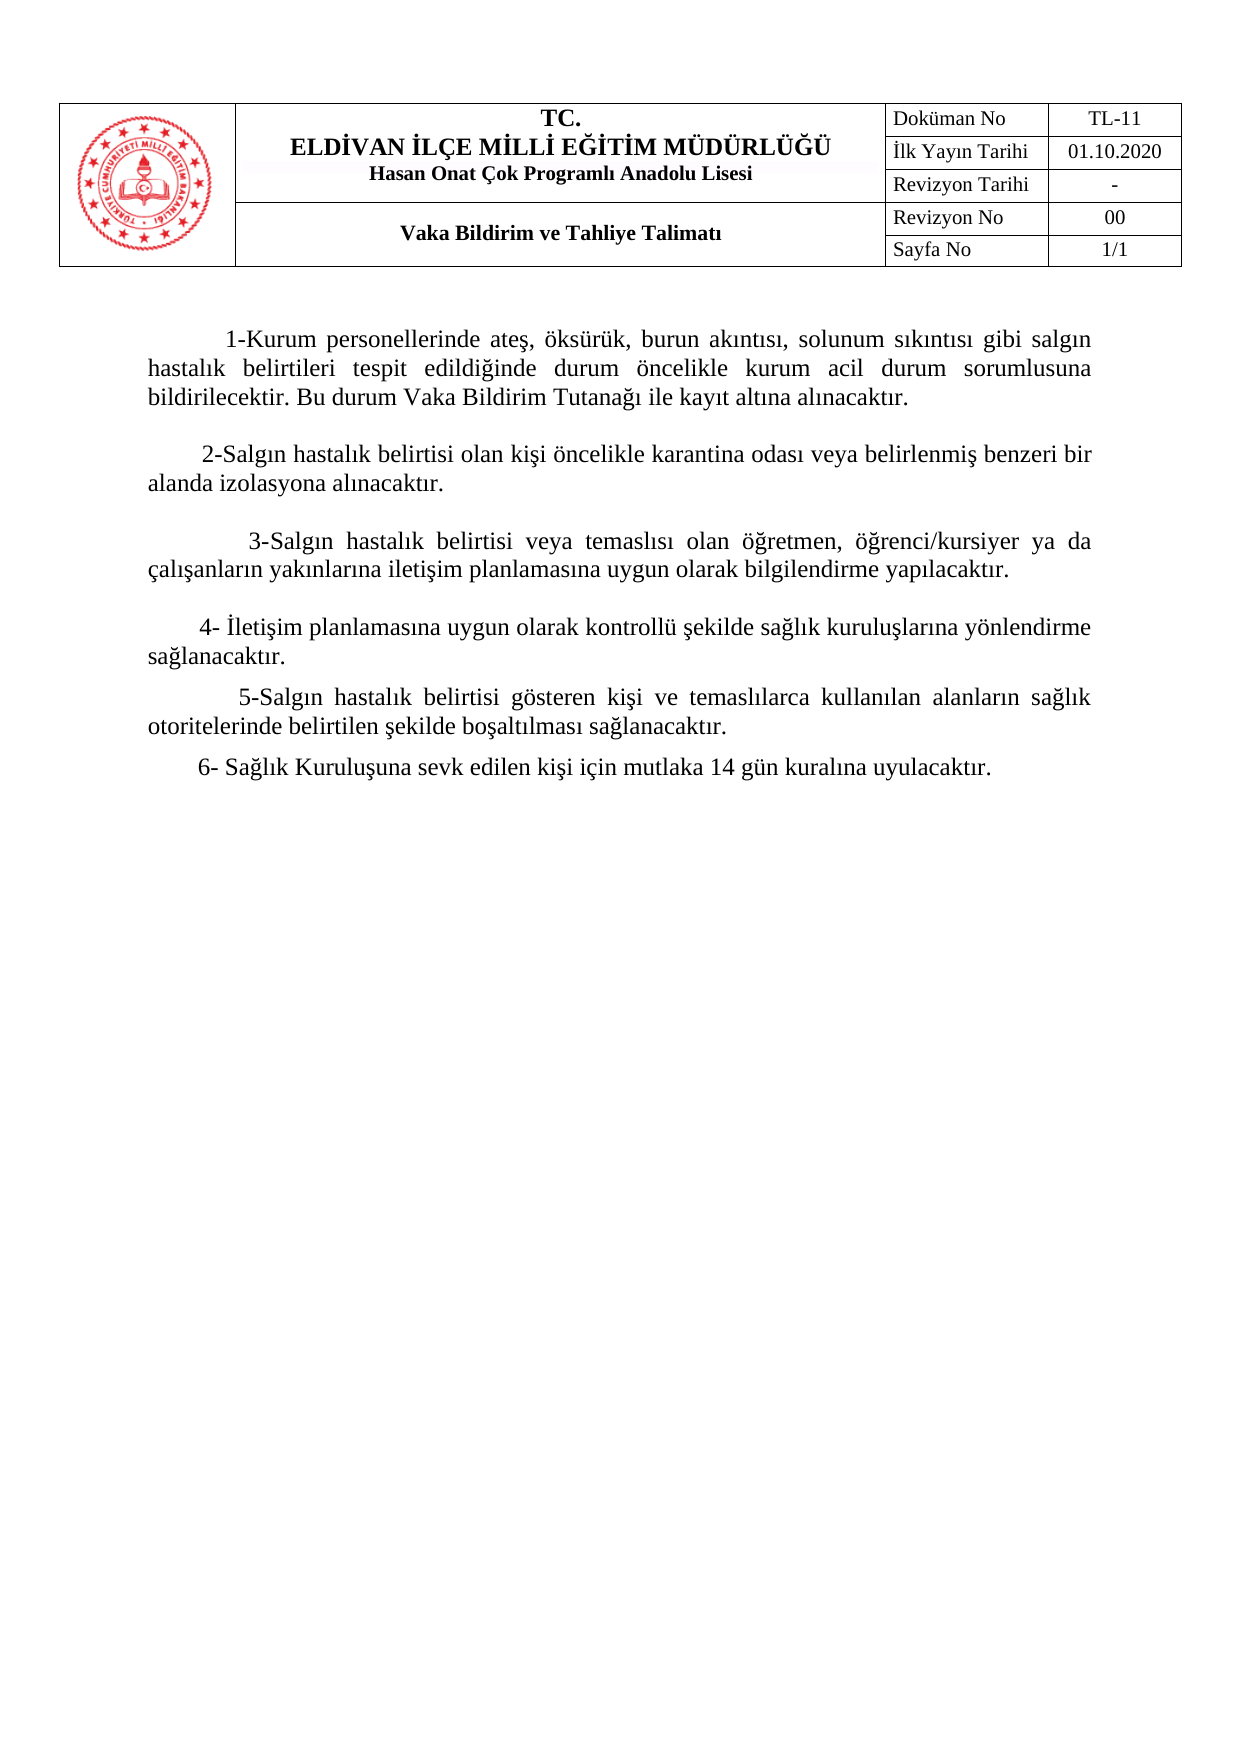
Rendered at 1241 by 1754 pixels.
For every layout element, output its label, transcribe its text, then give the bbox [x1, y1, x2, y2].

text 5-Salgın hastalık belirtisi gösteren kişi ve temaslılarca kullanılan alanların sağlık otoritelerinde belirtilen şekilde boşaltılması sağlanacaktır. [148, 682, 1093, 739]
text 1-Kurum personellerinde ateş, öksürük, burun akıntısı, solunum sıkıntısı gibi salgın hastalık belirtileri tespit edildiğinde durum öncelikle kurum acil durum sorumlusuna bildirilecektir. Bu durum Vaka Bildirim Tutanağı ile kayıt altına alınacaktır. [148, 324, 1093, 411]
text 2-Salgın hastalık belirtisi olan kişi öncelikle karantina odası veya belirlenmiş benzeri bir alanda izolasyona alınacaktır. [148, 439, 1093, 497]
text 4- İletişim planlamasına uygun olarak kontrollü şekilde sağlık kuruluşlarına yönlendirme sağlanacaktır. [148, 612, 1093, 669]
text 6- Sağlık Kuruluşuna sevk edilen kişi için mutlaka 14 gün kuralına uyulacaktır. [148, 752, 1093, 781]
text 3-Salgın hastalık belirtisi veya temaslısı olan öğretmen, öğrenci/kursiyer ya da çalışanların yakınlarına iletişim planlamasına uygun olarak bilgilendirme yapılacaktır. [148, 526, 1093, 583]
picture [77, 116, 212, 251]
